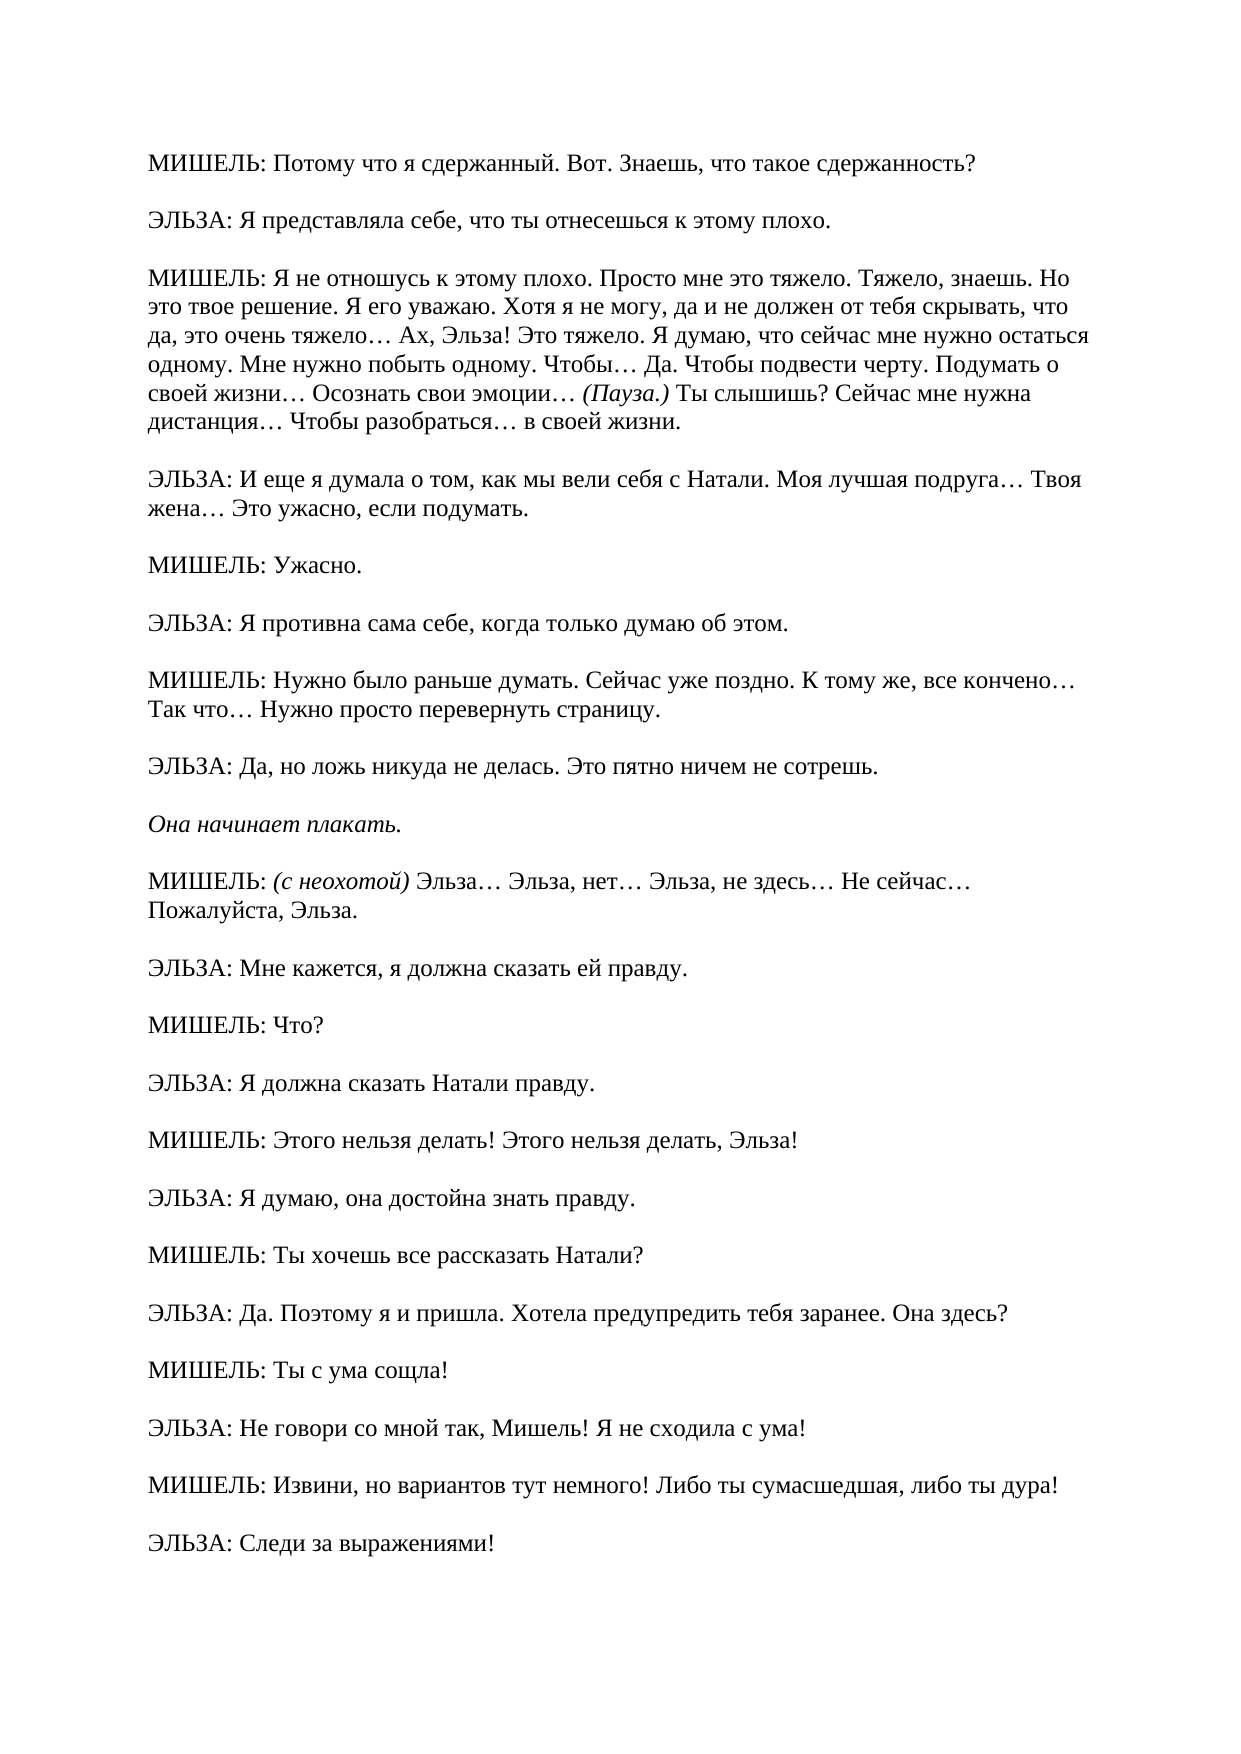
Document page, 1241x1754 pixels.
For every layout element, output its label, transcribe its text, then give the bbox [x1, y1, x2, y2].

text МИШЕЛЬ: Нужно было раньше думать. Сейчас уже поздно. К тому же, все кончено… Так что… Нужно просто перевернуть страницу. [148, 665, 1093, 723]
text ЭЛЬЗА: Да, но ложь никуда не делась. Это пятно ничем не сотрешь. [148, 751, 1093, 780]
text ЭЛЬЗА: Не говори со мной так, Мишель! Я не сходила с ума! [148, 1413, 1093, 1441]
text МИШЕЛЬ: Я не отношусь к этому плохо. Просто мне это тяжело. Тяжело, знаешь. Но это твое решение. Я его уважаю. Хотя я не могу, да и не должен от тебя скрывать, что да, это очень тяжело… Ах, Эльза! Это тяжело. Я думаю, что сейчас мне нужно остаться одному. Мне нужно побыть одному. Чтобы… Да. Чтобы подвести черту. Подумать о своей жизни… Осознать свои эмоции… (Пауза.) Ты слышишь? Сейчас мне нужна дистанция… Чтобы разобраться… в своей жизни. [148, 263, 1093, 435]
text ЭЛЬЗА: Мне кажется, я должна сказать ей правду. [148, 953, 1093, 981]
text ЭЛЬЗА: Я представляла себе, что ты отнесешься к этому плохо. [148, 205, 1093, 234]
text МИШЕЛЬ: Ты с ума сощла! [148, 1355, 1093, 1384]
text МИШЕЛЬ: Ты хочешь все рассказать Натали? [148, 1240, 1093, 1269]
text ЭЛЬЗА: Я должна сказать Натали правду. [148, 1068, 1093, 1096]
text ЭЛЬЗА: Я думаю, она достойна знать правду. [148, 1183, 1093, 1211]
text Она начинает плакать. [148, 809, 1093, 838]
text МИШЕЛЬ: Потому что я сдержанный. Вот. Знаешь, что такое сдержанность? [148, 148, 1093, 176]
text МИШЕЛЬ: Извини, но вариантов тут немного! Либо ты сумасшедшая, либо ты дура! [148, 1470, 1093, 1499]
text ЭЛЬЗА: Я противна сама себе, когда только думаю об этом. [148, 608, 1093, 636]
text ЭЛЬЗА: Да. Поэтому я и пришла. Хотела предупредить тебя заранее. Она здесь? [148, 1298, 1093, 1326]
text ЭЛЬЗА: Следи за выражениями! [148, 1528, 1093, 1556]
text ЭЛЬЗА: И еще я думала о том, как мы вели себя с Натали. Моя лучшая подруга… Твоя жена… Это ужасно, если подумать. [148, 464, 1093, 521]
text МИШЕЛЬ: Этого нельзя делать! Этого нельзя делать, Эльза! [148, 1125, 1093, 1154]
text МИШЕЛЬ: Ужасно. [148, 550, 1093, 579]
text МИШЕЛЬ: (с неохотой) Эльза… Эльза, нет… Эльза, не здесь… Не сейчас… Пожалуйста, Эльза. [148, 866, 1093, 924]
text МИШЕЛЬ: Что? [148, 1010, 1093, 1039]
